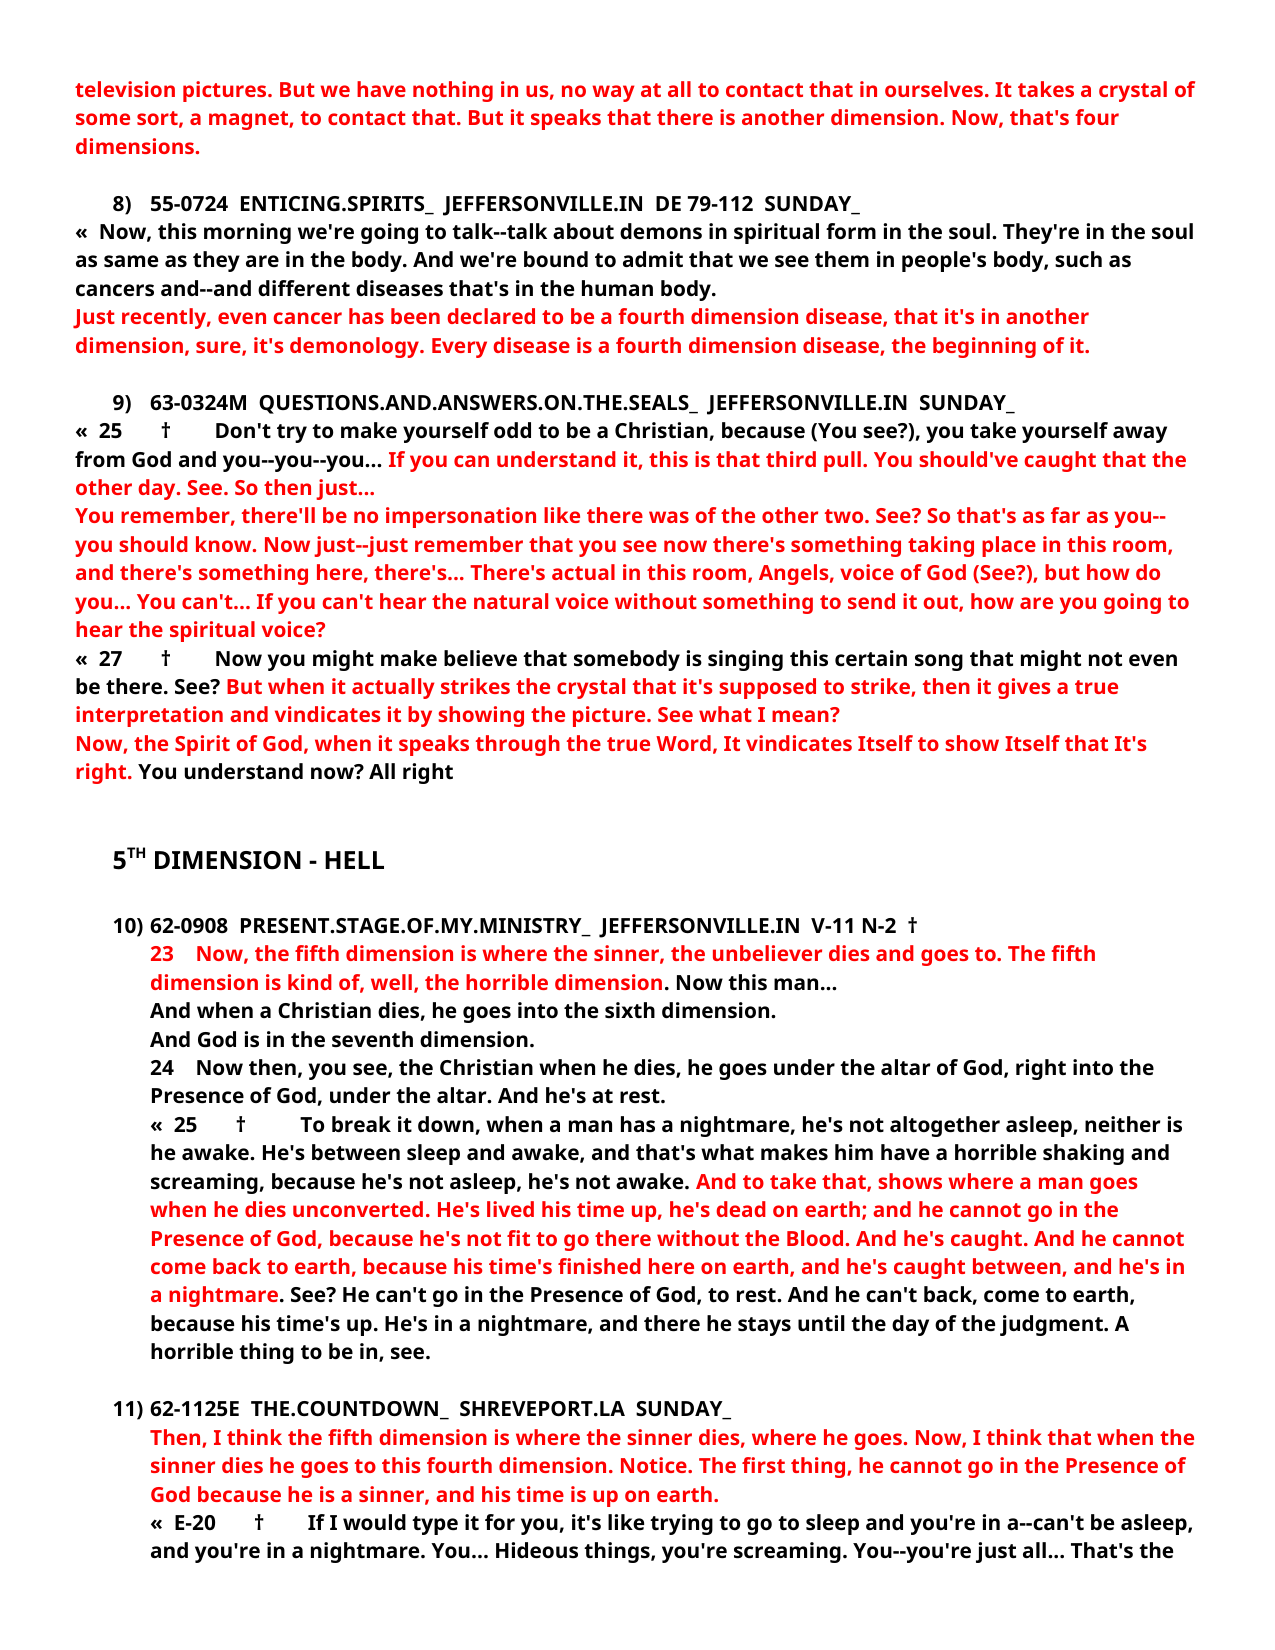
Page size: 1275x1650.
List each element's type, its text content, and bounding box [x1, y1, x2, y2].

text Just recently, even cancer has been declared to be a fourth dimension disease, that it's in another dimension, sure, it's demonology. Every disease is a fourth dimension disease, the beginning of it. [75, 302, 1200, 359]
list 24 Now then, you see, the Christian when he dies, he goes under the altar of God, right into the Presence of God, under the altar. And he's at rest. [150, 1053, 1200, 1110]
text « 25 † Don't try to make yourself odd to be a Christian, because (You see?), you take yourself away from God and you--you--you... If you can understand it, this is that third pull. You should've caught that the other day. See. So then just... [75, 416, 1200, 502]
list 62-0908 PRESENT.STAGE.OF.MY.MINISTRY_ JEFFERSONVILLE.IN V-11 N-2 † [112, 911, 1200, 939]
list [150, 1508, 1200, 1565]
text You remember, there'll be no impersonation like there was of the other two. See? So that's as far as you--you should know. Now just--just remember that you see now there's something taking place in this room, and there's something here, there's... There's actual in this room, Angels, voice of God (See?), but how do you... You can't... If you can't hear the natural voice without something to send it out, how are you going to hear the spiritual voice? [75, 502, 1200, 644]
list 55-0724 ENTICING.SPIRITS_ JEFFERSONVILLE.IN DE 79-112 SUNDAY_ [112, 189, 1200, 217]
text « Now, this morning we're going to talk--talk about demons in spiritual form in the soul. They're in the soul as same as they are in the body. And we're bound to admit that we see them in people's body, such as cancers and--and different diseases that's in the human body. [75, 217, 1200, 302]
text « 27 † Now you might make believe that somebody is singing this certain song that might not even be there. See? But when it actually strikes the crystal that it's supposed to strike, then it gives a true interpretation and vindicates it by showing the picture. See what I mean? [75, 644, 1200, 729]
list 23 Now, the fifth dimension is where the sinner, the unbeliever dies and goes to. The fifth dimension is kind of, well, the horrible dimension. Now this man... [150, 939, 1200, 996]
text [75, 75, 1200, 160]
list And God is in the seventh dimension. [150, 1025, 1200, 1053]
list Then, I think the fifth dimension is where the sinner dies, where he goes. Now, I think that when the sinner dies he goes to this fourth dimension. Notice. The first thing, he cannot go in the Presence of God because he is a sinner, and his time is up on earth. [150, 1423, 1200, 1508]
text 5TH DIMENSION - HELL [112, 843, 1200, 877]
list « 25 † To break it down, when a man has a nightmare, he's not altogether asleep, neither is he awake. He's between sleep and awake, and that's what makes him have a horrible shaking and screaming, because he's not asleep, he's not awake. And to take that, shows where a man goes when he dies unconverted. He's lived his time up, he's dead on earth; and he cannot go in the Presence of God, because he's not fit to go there without the Blood. And he's caught. And he cannot come back to earth, because his time's finished here on earth, and he's caught between, and he's in a nightmare. See? He can't go in the Presence of God, to rest. And he can't back, come to earth, because his time's up. He's in a nightmare, and there he stays until the day of the judgment. A horrible thing to be in, see. [150, 1110, 1200, 1366]
list And when a Christian dies, he goes into the sixth dimension. [150, 996, 1200, 1025]
list 62-1125E THE.COUNTDOWN_ SHREVEPORT.LA SUNDAY_ [112, 1394, 1200, 1423]
text Now, the Spirit of God, when it speaks through the true Word, It vindicates Itself to show Itself that It's right. You understand now? All right [75, 729, 1200, 786]
list 63-0324M QUESTIONS.AND.ANSWERS.ON.THE.SEALS_ JEFFERSONVILLE.IN SUNDAY_ [112, 388, 1200, 416]
